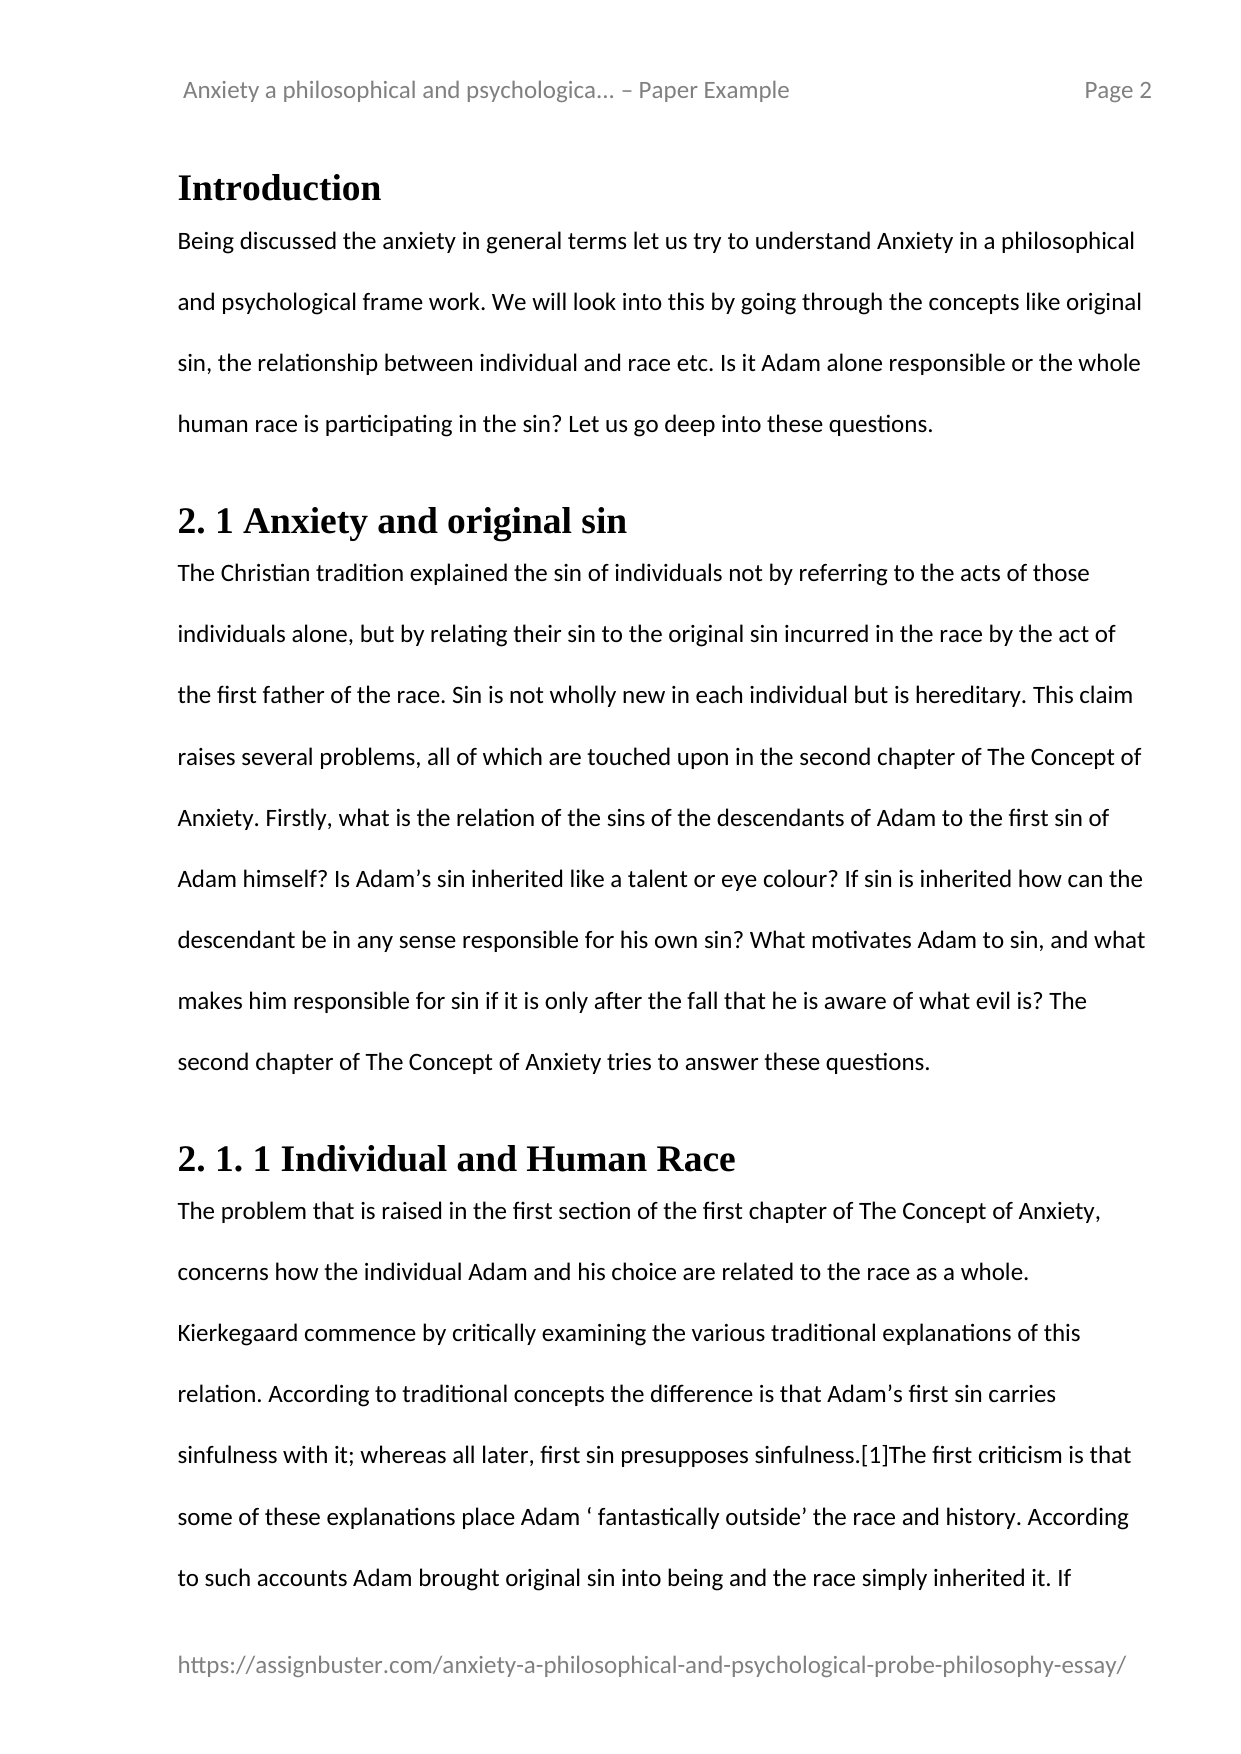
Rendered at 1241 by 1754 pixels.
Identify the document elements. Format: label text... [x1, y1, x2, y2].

subtitle Introduction [177, 166, 1152, 209]
subtitle 2. 1 Anxiety and original sin [177, 498, 1152, 542]
text Being discussed the anxiety in general terms let us try to understand Anxiety in a philosophical and psychological frame work. We will look into this by going through the concepts like original sin, the relationship between individual and race etc. Is it Adam alone responsible or the whole human race is participating in the sin? Let us go deep into these questions. [177, 225, 1152, 438]
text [177, 1196, 1152, 1592]
subtitle 2. 1. 1 Individual and Human Race [177, 1136, 1152, 1179]
text The Christian tradition explained the sin of individuals not by referring to the acts of those individuals alone, but by relating their sin to the original sin incurred in the race by the act of the first father of the race. Sin is not wholly new in each individual but is hereditary. This claim raises several problems, all of which are touched upon in the second chapter of The Concept of Anxiety. Firstly, what is the relation of the sins of the descendants of Adam to the first sin of Adam himself? Is Adam’s sin inherited like a talent or eye colour? If sin is inherited how can the descendant be in any sense responsible for his own sin? What motivates Adam to sin, and what makes him responsible for sin if it is only after the fall that he is aware of what evil is? The second chapter of The Concept of Anxiety tries to answer these questions. [177, 558, 1152, 1076]
